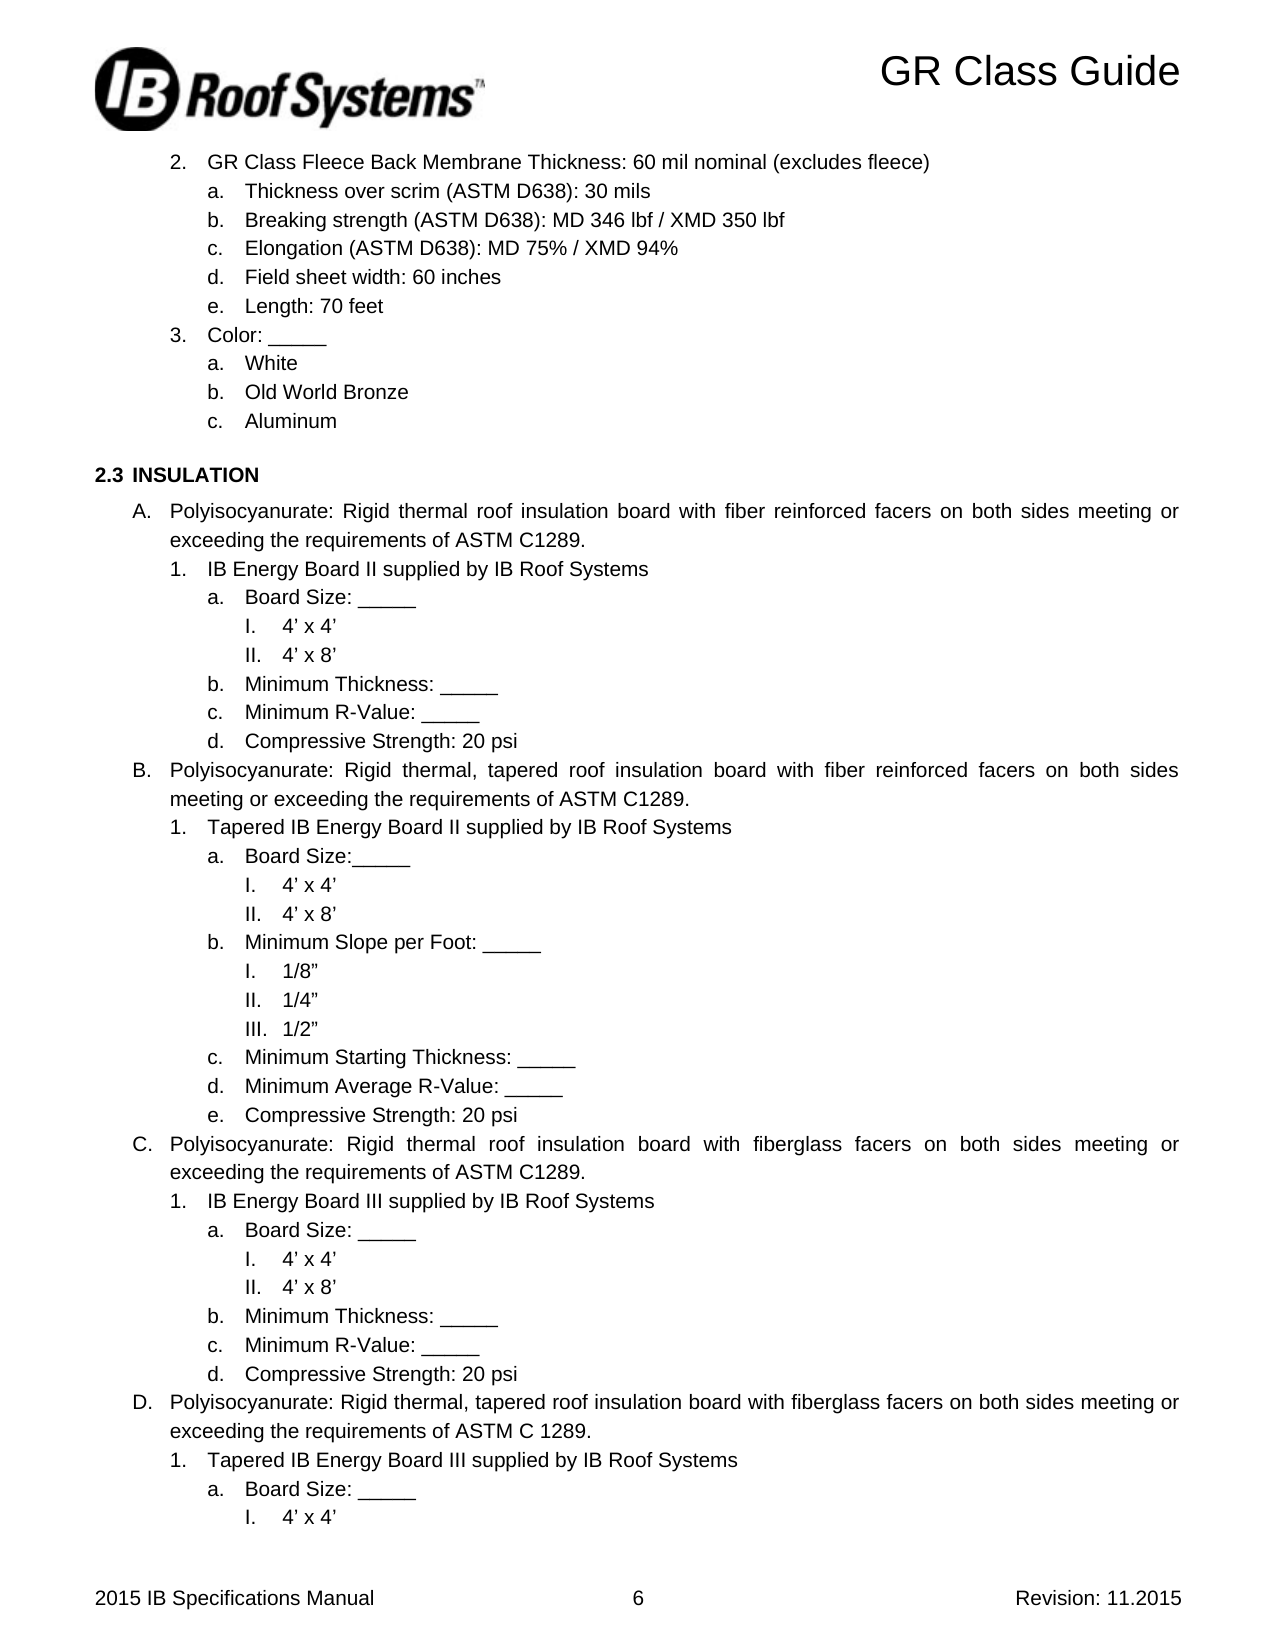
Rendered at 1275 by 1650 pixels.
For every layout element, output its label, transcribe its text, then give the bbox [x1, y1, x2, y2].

list INSULATION [94, 462, 1181, 486]
list 1/4” [244, 988, 1181, 1012]
list Minimum R-Value: _____ [207, 700, 1181, 724]
list Tapered IB Energy Board III supplied by IB Roof Systems [169, 1448, 1181, 1472]
list 4’ x 4’ [244, 1246, 1181, 1270]
list Board Size: _____ [207, 1218, 1181, 1242]
list 4’ x 4’ [244, 614, 1181, 638]
list 4’ x 4’ [244, 873, 1181, 897]
list Compressive Strength: 20 psi [207, 1361, 1181, 1385]
list Aluminum [207, 409, 1181, 433]
list Minimum R-Value: _____ [207, 1333, 1181, 1357]
list Field sheet width: 60 inches [207, 265, 1181, 289]
list 4’ x 8’ [244, 1275, 1181, 1299]
list Polyisocyanurate: Rigid thermal roof insulation board with fiber reinforced facers on both sides meeting or exceeding the requirements of ASTM C1289. [132, 499, 1181, 552]
list Tapered IB Energy Board II supplied by IB Roof Systems [169, 815, 1181, 839]
list 4’ x 4’ [244, 1505, 1181, 1529]
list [207, 179, 1181, 203]
list Polyisocyanurate: Rigid thermal roof insulation board with fiberglass facers on both sides meeting or exceeding the requirements of ASTM C1289. [132, 1131, 1181, 1184]
list Minimum Average R-Value: _____ [207, 1074, 1181, 1098]
list Breaking strength (ASTM D638): MD 346 lbf / XMD 350 lbf [207, 207, 1181, 231]
list 1/8” [244, 959, 1181, 983]
list Color: _____ [169, 322, 1181, 346]
list GR Class Fleece Back Membrane Thickness: 60 mil nominal (excludes fleece) [169, 150, 1181, 174]
list Compressive Strength: 20 psi [207, 1103, 1181, 1127]
list 4’ x 8’ [244, 643, 1181, 667]
list Polyisocyanurate: Rigid thermal, tapered roof insulation board with fiberglass facers on both sides meeting or exceeding the requirements of ASTM C 1289. [132, 1390, 1181, 1443]
list 1/2” [244, 1016, 1181, 1040]
list Compressive Strength: 20 psi [207, 729, 1181, 753]
list Length: 70 feet [207, 294, 1181, 318]
list IB Energy Board II supplied by IB Roof Systems [169, 556, 1181, 580]
list Minimum Thickness: _____ [207, 1304, 1181, 1328]
picture [94, 47, 485, 131]
list Board Size: _____ [207, 1476, 1181, 1500]
list White [207, 351, 1181, 375]
list Minimum Slope per Foot: _____ [207, 930, 1181, 954]
list Minimum Thickness: _____ [207, 671, 1181, 695]
list IB Energy Board III supplied by IB Roof Systems [169, 1189, 1181, 1213]
list Board Size:_____ [207, 844, 1181, 868]
list Polyisocyanurate: Rigid thermal, tapered roof insulation board with fiber reinforced facers on both sides meeting or exceeding the requirements of ASTM C1289. [132, 758, 1181, 810]
list Minimum Starting Thickness: _____ [207, 1045, 1181, 1069]
list Board Size: _____ [207, 585, 1181, 609]
list Old World Bronze [207, 380, 1181, 404]
list 4’ x 8’ [244, 901, 1181, 925]
list Elongation (ASTM D638): MD 75% / XMD 94% [207, 236, 1181, 260]
